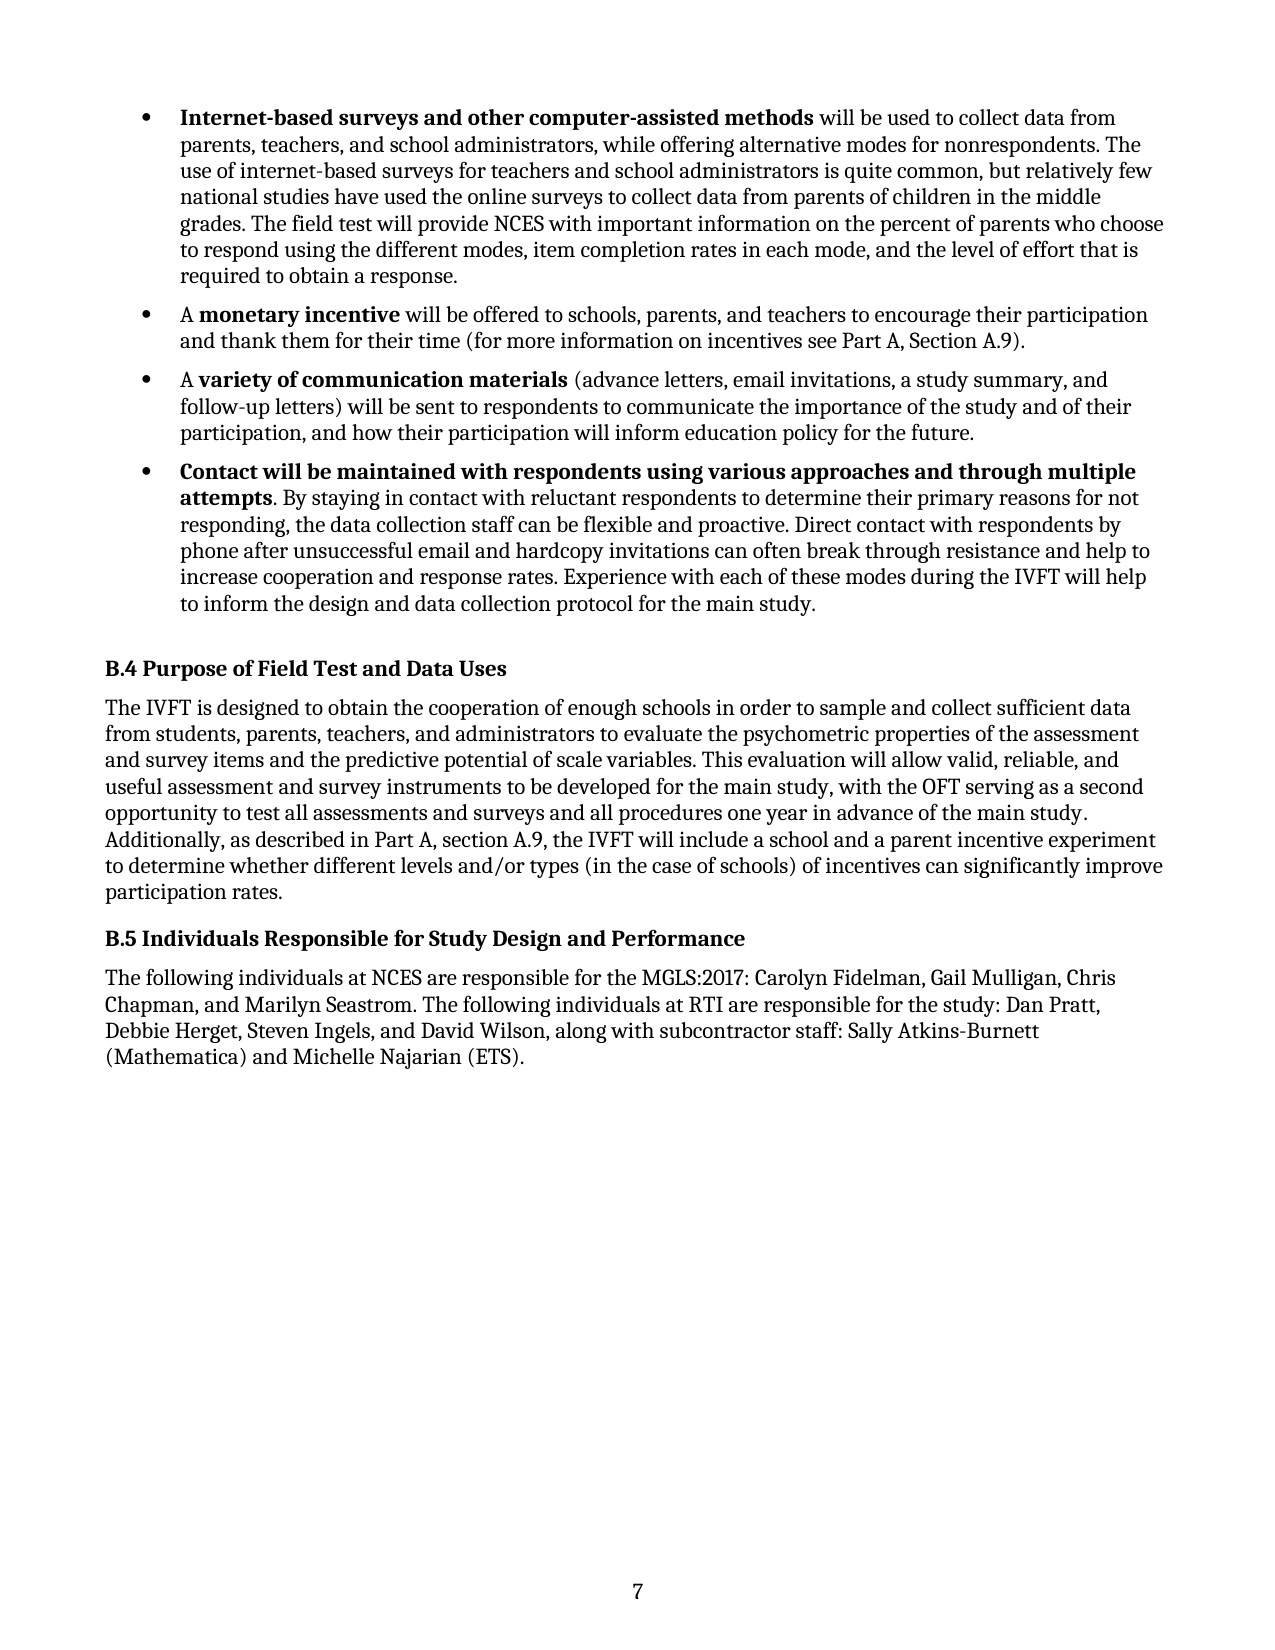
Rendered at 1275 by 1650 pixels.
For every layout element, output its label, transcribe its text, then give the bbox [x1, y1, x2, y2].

text The following individuals at NCES are responsible for the MGLS:2017: Carolyn Fidelman, Gail Mulligan, Chris Chapman, and Marilyn Seastrom. The following individuals at RTI are responsible for the study: Dan Pratt, Debbie Herget, Steven Ingels, and David Wilson, along with subcontractor staff: Sally Atkins-Burnett (Mathematica) and Michelle Najarian (ETS). [105, 965, 1170, 1071]
list Internet-based surveys and other computer-assisted methods will be used to collect data from parents, teachers, and school administrators, while offering alternative modes for nonrespondents. The use of internet-based surveys for teachers and school administrators is quite common, but relatively few national studies have used the online surveys to collect data from parents of children in the middle grades. The field test will provide NCES with important information on the percent of parents who choose to respond using the different modes, item completion rates in each mode, and the level of effort that is required to obtain a response. [142, 105, 1170, 289]
text The IVFT is designed to obtain the cooperation of enough schools in order to sample and collect sufficient data from students, parents, teachers, and administrators to evaluate the psychometric properties of the assessment and survey items and the predictive potential of scale variables. This evaluation will allow valid, reliable, and useful assessment and survey instruments to be developed for the main study, with the OFT serving as a second opportunity to test all assessments and surveys and all procedures one year in advance of the main study. Additionally, as described in Part A, section A.9, the IVFT will include a school and a parent incentive experiment to determine whether different levels and/or types (in the case of schools) of incentives can significantly improve participation rates. [105, 694, 1170, 905]
list A variety of communication materials (advance letters, email invitations, a study summary, and follow-up letters) will be sent to respondents to communicate the importance of the study and of their participation, and how their participation will inform education policy for the future. [142, 367, 1170, 446]
subtitle B.5 Individuals Responsible for Study Design and Performance [105, 926, 1170, 953]
subtitle B.4 Purpose of Field Test and Data Uses [105, 656, 1170, 682]
list A monetary incentive will be offered to schools, parents, and teachers to encourage their participation and thank them for their time (for more information on incentives see Part A, Section A.9). [142, 302, 1170, 355]
list Contact will be maintained with respondents using various approaches and through multiple attempts. By staying in contact with reluctant respondents to determine their primary reasons for not responding, the data collection staff can be flexible and proactive. Direct contact with respondents by phone after unsuccessful email and hardcopy invitations can often break through resistance and help to increase cooperation and response rates. Experience with each of these modes during the IVFT will help to inform the design and data collection protocol for the main study. [142, 459, 1170, 617]
